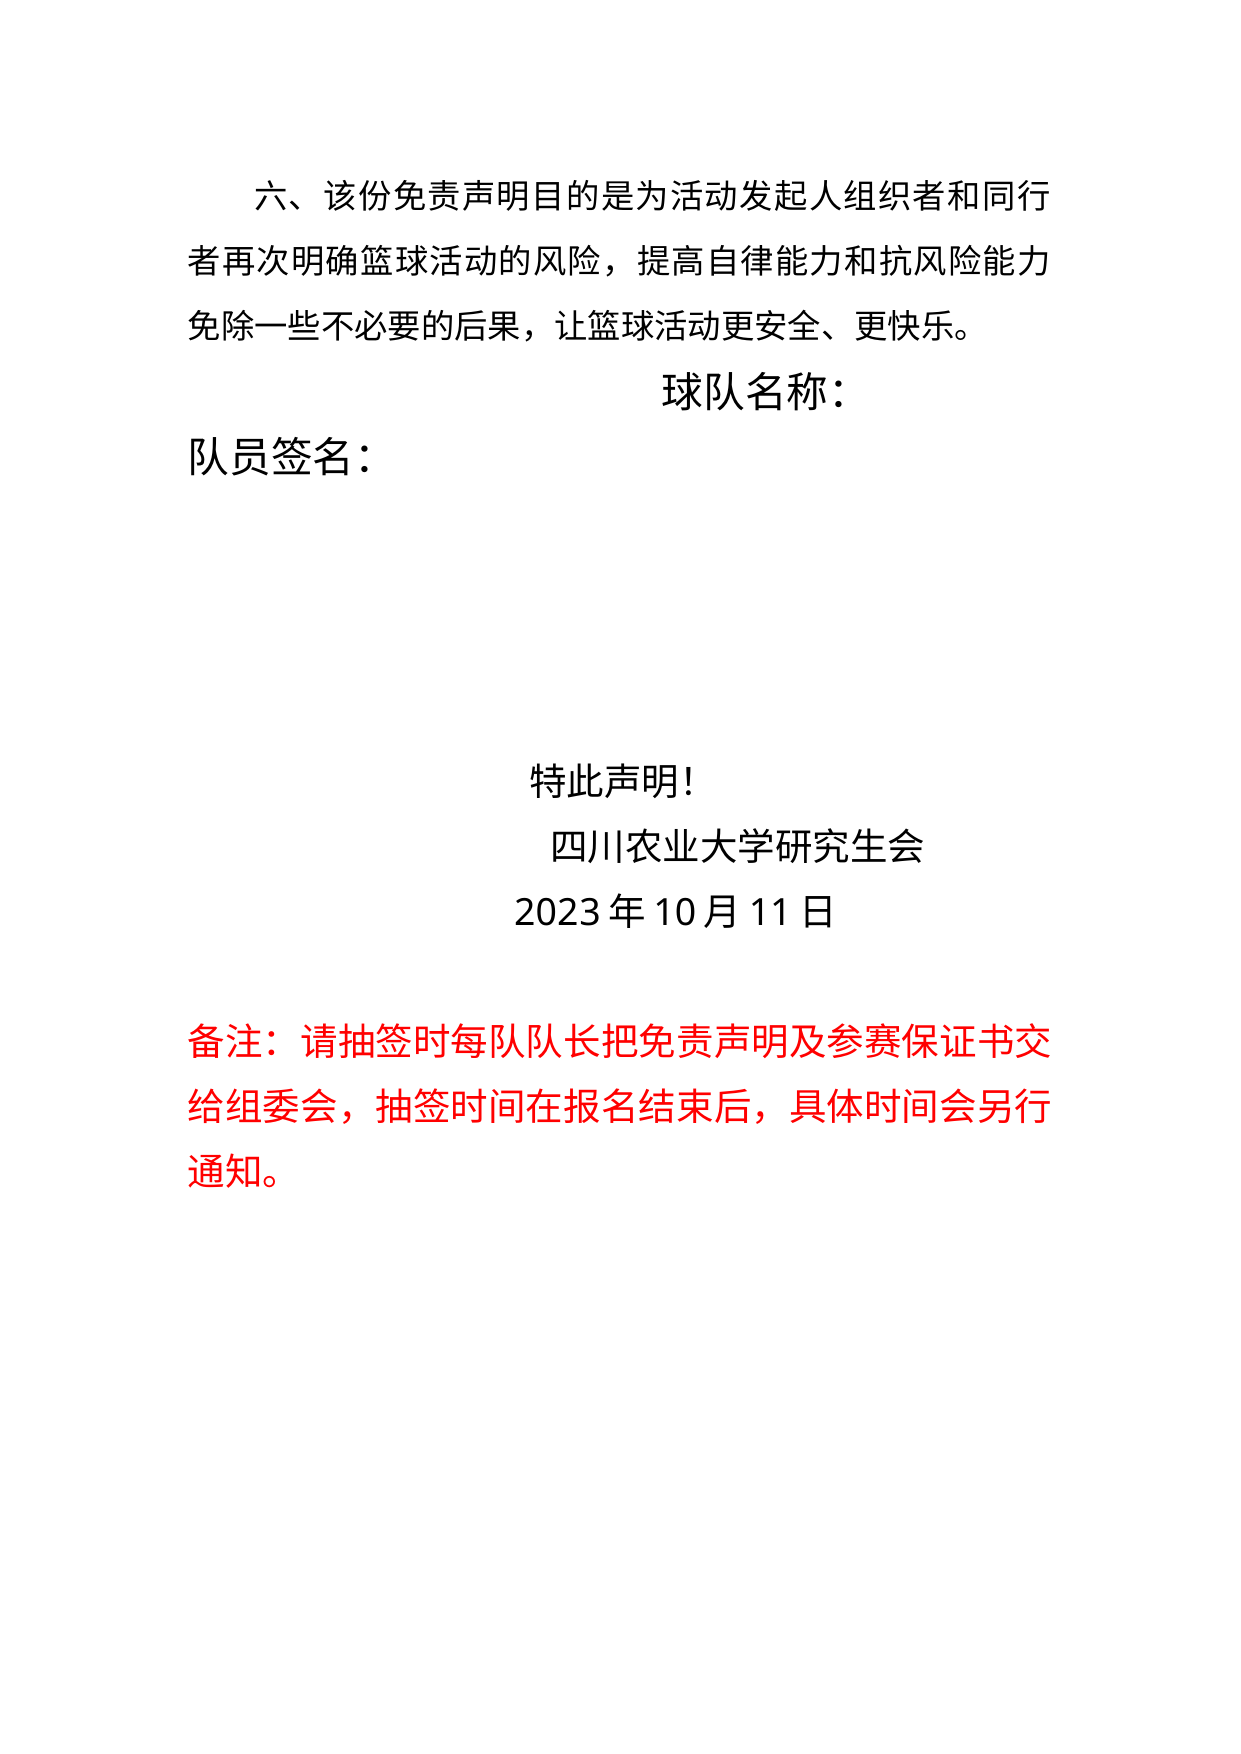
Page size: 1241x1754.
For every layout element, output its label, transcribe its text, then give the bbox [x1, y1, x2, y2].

text 四川农业大学研究生会 [187, 812, 1053, 877]
text 队员签名： [187, 422, 1053, 487]
text 2023年10月11日 [187, 877, 1053, 942]
text 备注：请抽签时每队队长把免责声明及参赛保证书交给组委会，抽签时间在报名结束后，具体时间会另行通知。 [187, 1007, 1053, 1202]
text 特此声明！ [187, 747, 1053, 812]
text 球队名称： [187, 357, 1053, 422]
text 六、该份免责声明目的是为活动发起人组织者和同行者再次明确篮球活动的风险，提高自律能力和抗风险能力，免除一些不必要的后果，让篮球活动更安全、更快乐。 [187, 162, 1053, 357]
